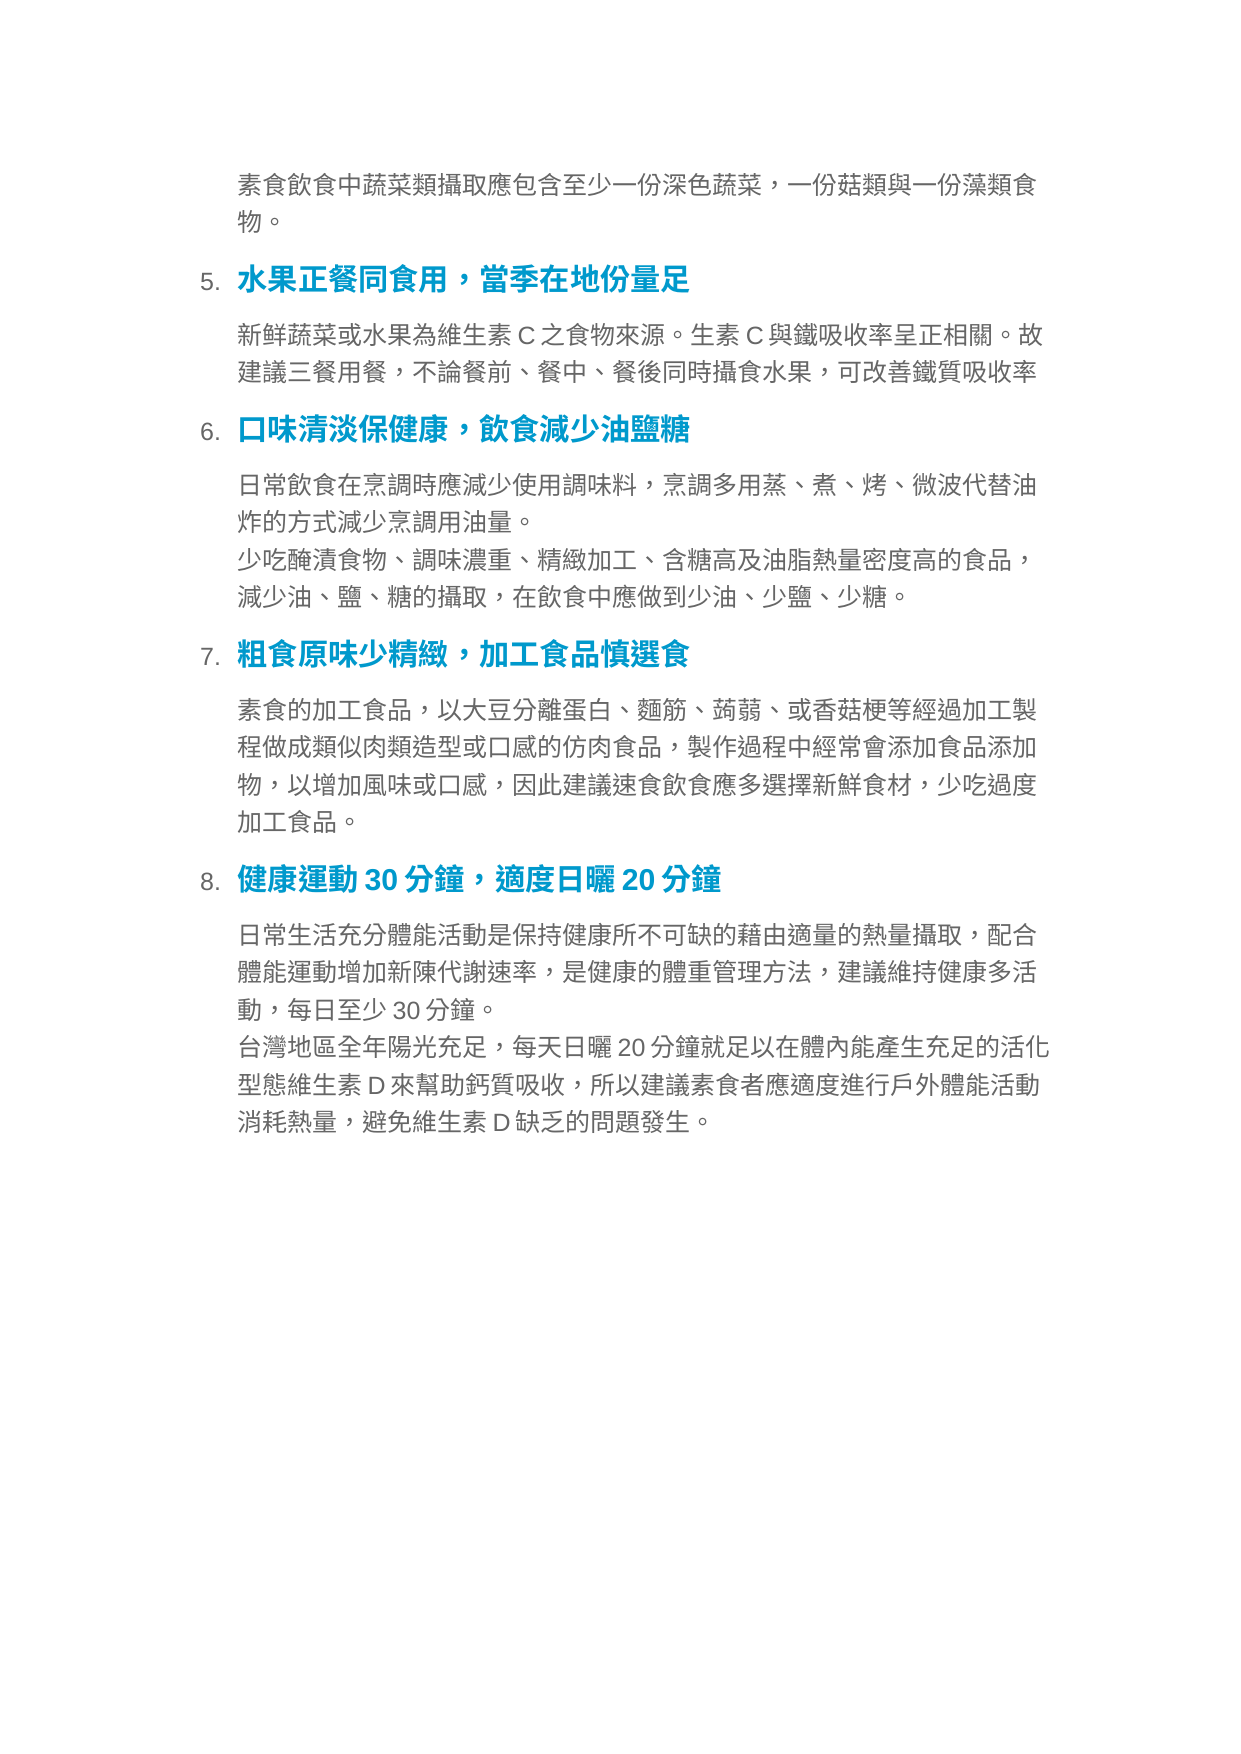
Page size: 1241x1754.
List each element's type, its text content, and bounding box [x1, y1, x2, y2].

text 日常生活充分體能活動是保持健康所不可缺的藉由適量的熱量攝取，配合體能運動增加新陳代謝速率，是健康的體重管理方法，建議維持健康多活動，每日至少30分鐘。 [237, 914, 1053, 1027]
list 口味清淡保健康，飲食減少油鹽糖 [200, 389, 1053, 464]
list 健康運動30分鐘，適度日曬20分鐘 [200, 839, 1053, 914]
text 新鲜蔬菜或水果為維生素C之食物來源。生素C與鐵吸收率呈正相關。故建議三餐用餐，不論餐前、餐中、餐後同時攝食水果，可改善鐵質吸收率 [237, 314, 1053, 389]
text 素食的加工食品，以大豆分離蛋白、麵筋、蒟蒻、或香菇梗等經過加工製程做成類似肉類造型或口感的仿肉食品，製作過程中經常會添加食品添加物，以增加風味或口感，因此建議速食飲食應多選擇新鮮食材，少吃過度加工食品。 [237, 689, 1053, 839]
text 少吃醃漬食物、調味濃重、精緻加工、含糖高及油脂熱量密度高的食品，減少油、鹽、糖的攝取，在飲食中應做到少油、少鹽、少糖。 [237, 539, 1053, 614]
list 粗食原味少精緻，加工食品慎選食 [200, 614, 1053, 689]
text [237, 164, 1053, 239]
list 水果正餐同食用，當季在地份量足 [200, 239, 1053, 314]
text 台灣地區全年陽光充足，每天日曬20分鐘就足以在體內能產生充足的活化型態維生素D來幫助鈣質吸收，所以建議素食者應適度進行戶外體能活動消耗熱量，避免維生素D缺乏的問題發生。 [237, 1027, 1053, 1139]
text 日常飲食在烹調時應減少使用調味料，烹調多用蒸、煮、烤、微波代替油炸的方式減少烹調用油量。 [237, 464, 1053, 539]
